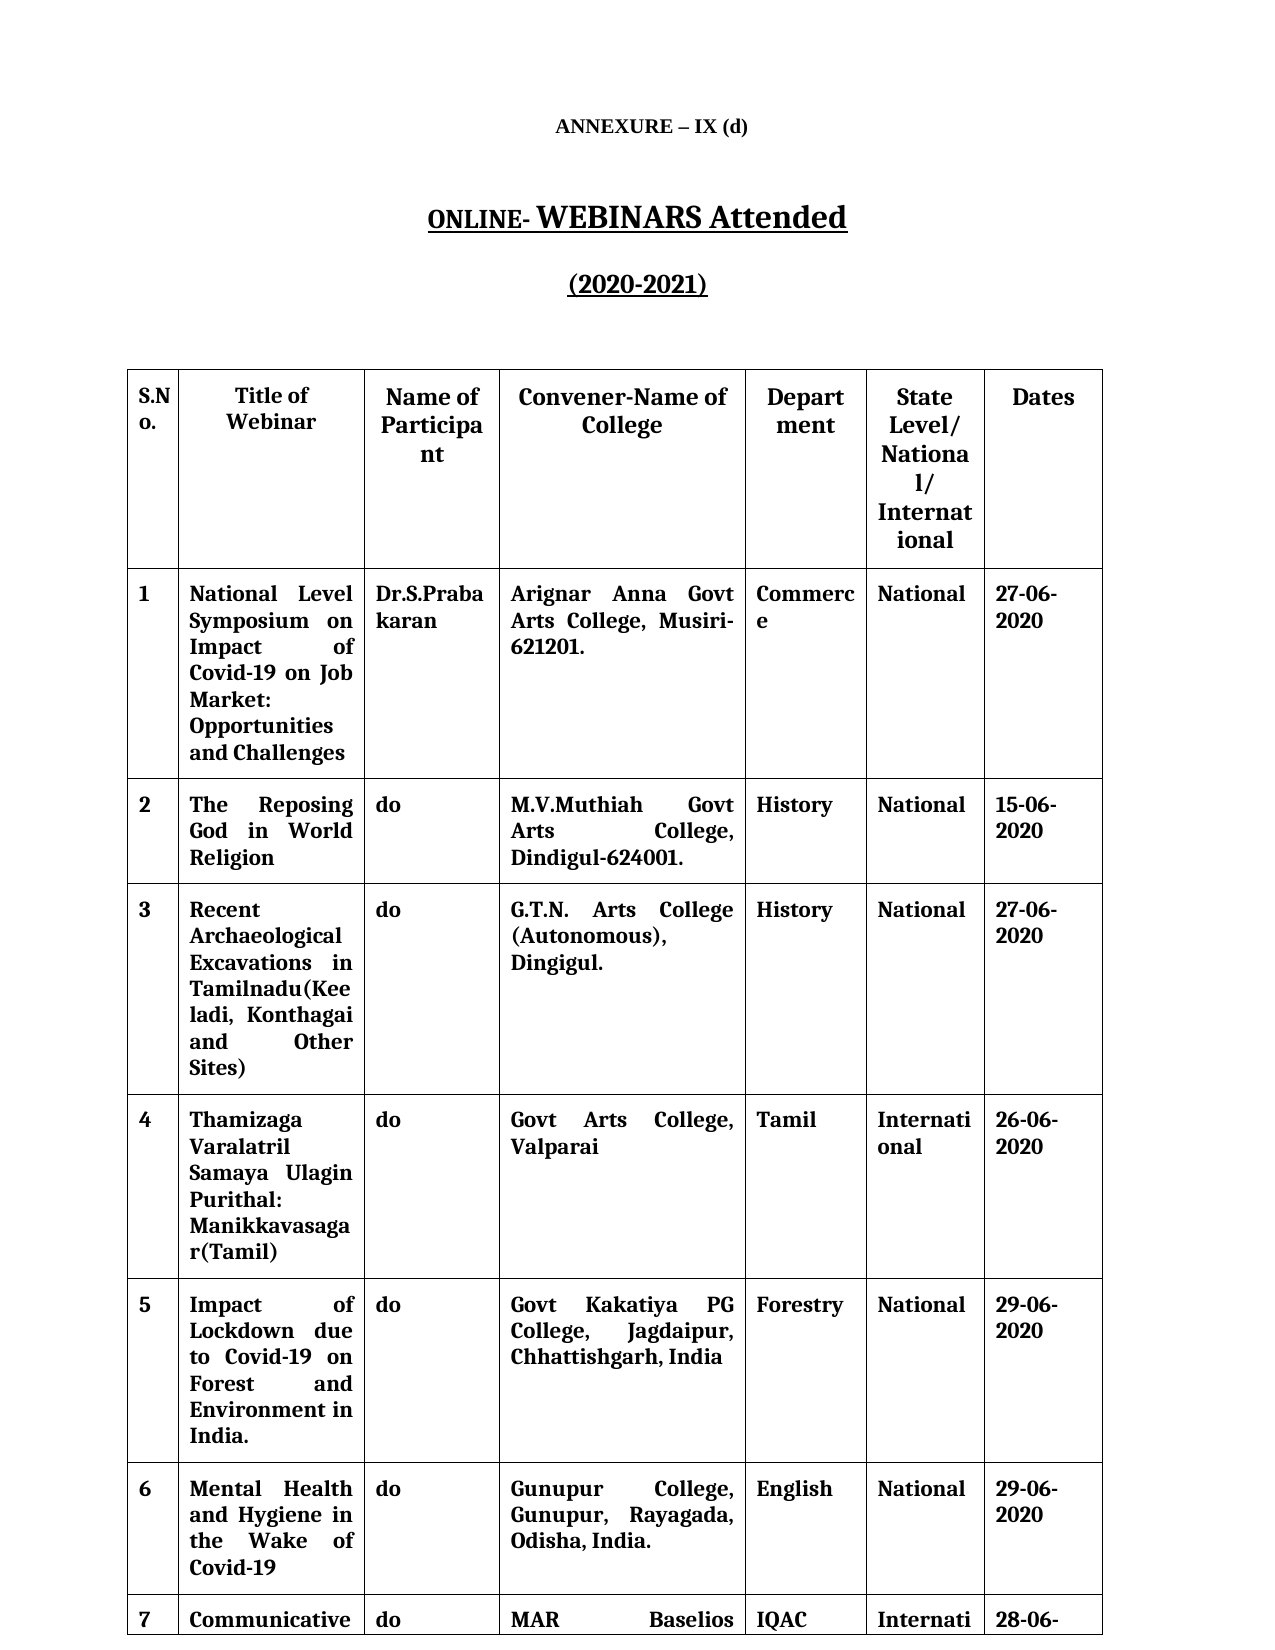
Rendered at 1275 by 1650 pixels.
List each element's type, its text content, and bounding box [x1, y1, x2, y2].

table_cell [179, 1595, 364, 1633]
table_cell IQAC [746, 1595, 866, 1633]
table_cell International [867, 1595, 984, 1633]
table_cell 2 [128, 779, 178, 883]
table_header Department [746, 370, 866, 568]
table_cell National [867, 1463, 984, 1593]
table_cell Dr.S.Prabakaran [365, 569, 499, 778]
table_cell Commerce [746, 569, 866, 778]
table_cell do [365, 779, 499, 883]
table_header Dates [985, 370, 1102, 568]
table_cell M.V.Muthiah Govt Arts College, Dindigul-624001. [500, 779, 745, 883]
table_cell 29-06-2020 [985, 1279, 1102, 1462]
table_header S.No. [128, 370, 178, 568]
table_cell National Level Symposium on Impact of Covid-19 on Job Market: Opportunities and Challenges [179, 569, 364, 778]
table_cell National [867, 569, 984, 778]
table_cell Govt Kakatiya PG College, Jagdaipur, Chhattishgarh, India [500, 1279, 745, 1462]
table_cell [500, 1595, 745, 1633]
table_cell International [867, 1095, 984, 1278]
text ONLINE- WEBINARS Attended [150, 199, 1125, 237]
table_cell History [746, 779, 866, 883]
table_cell History [746, 884, 866, 1094]
table_header Convener-Name of College [500, 370, 745, 568]
table_cell Forestry [746, 1279, 866, 1462]
table_cell Recent Archaeological Excavations in Tamilnadu(Keeladi, Konthagai and Other Sites) [179, 884, 364, 1094]
table_cell do [365, 1279, 499, 1462]
table_cell Mental Health and Hygiene in the Wake of Covid-19 [179, 1463, 364, 1593]
table_cell 27-06-2020 [985, 884, 1102, 1094]
table_cell 3 [128, 884, 178, 1094]
table_cell Govt Arts College, Valparai [500, 1095, 745, 1278]
table_cell 7 [128, 1595, 178, 1633]
table_cell English [746, 1463, 866, 1593]
table_cell 26-06-2020 [985, 1095, 1102, 1278]
table_cell Tamil [746, 1095, 866, 1278]
table_cell Impact of Lockdown due to Covid-19 on Forest and Environment in India. [179, 1279, 364, 1462]
table_cell do [365, 1595, 499, 1633]
table_cell National [867, 779, 984, 883]
table_cell 15-06-2020 [985, 779, 1102, 883]
table_cell do [365, 1463, 499, 1593]
table_header State Level/ National/ International [867, 370, 984, 568]
table_cell 4 [128, 1095, 178, 1278]
table_cell 1 [128, 569, 178, 778]
table_cell 29-06-2020 [985, 1463, 1102, 1593]
text (2020-2021) [150, 269, 1125, 300]
table_cell 27-06-2020 [985, 569, 1102, 778]
table_cell Gunupur College, Gunupur, Rayagada, Odisha, India. [500, 1463, 745, 1593]
table_cell do [365, 884, 499, 1094]
table_header Name of Participant [365, 370, 499, 568]
table_cell do [365, 1095, 499, 1278]
table_cell Thamizaga Varalatril Samaya Ulagin Purithal: Manikkavasagar(Tamil) [179, 1095, 364, 1278]
table_cell 5 [128, 1279, 178, 1462]
text ANNEXURE – IX (d) [150, 114, 1153, 138]
table_cell 6 [128, 1463, 178, 1593]
table_cell National [867, 884, 984, 1094]
table_cell National [867, 1279, 984, 1462]
table_header Title of Webinar [179, 370, 364, 568]
table_cell Arignar Anna Govt Arts College, Musiri-621201. [500, 569, 745, 778]
table_cell The Reposing God in World Religion [179, 779, 364, 883]
table_cell G.T.N. Arts College (Autonomous), Dingigul. [500, 884, 745, 1094]
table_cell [985, 1595, 1102, 1633]
